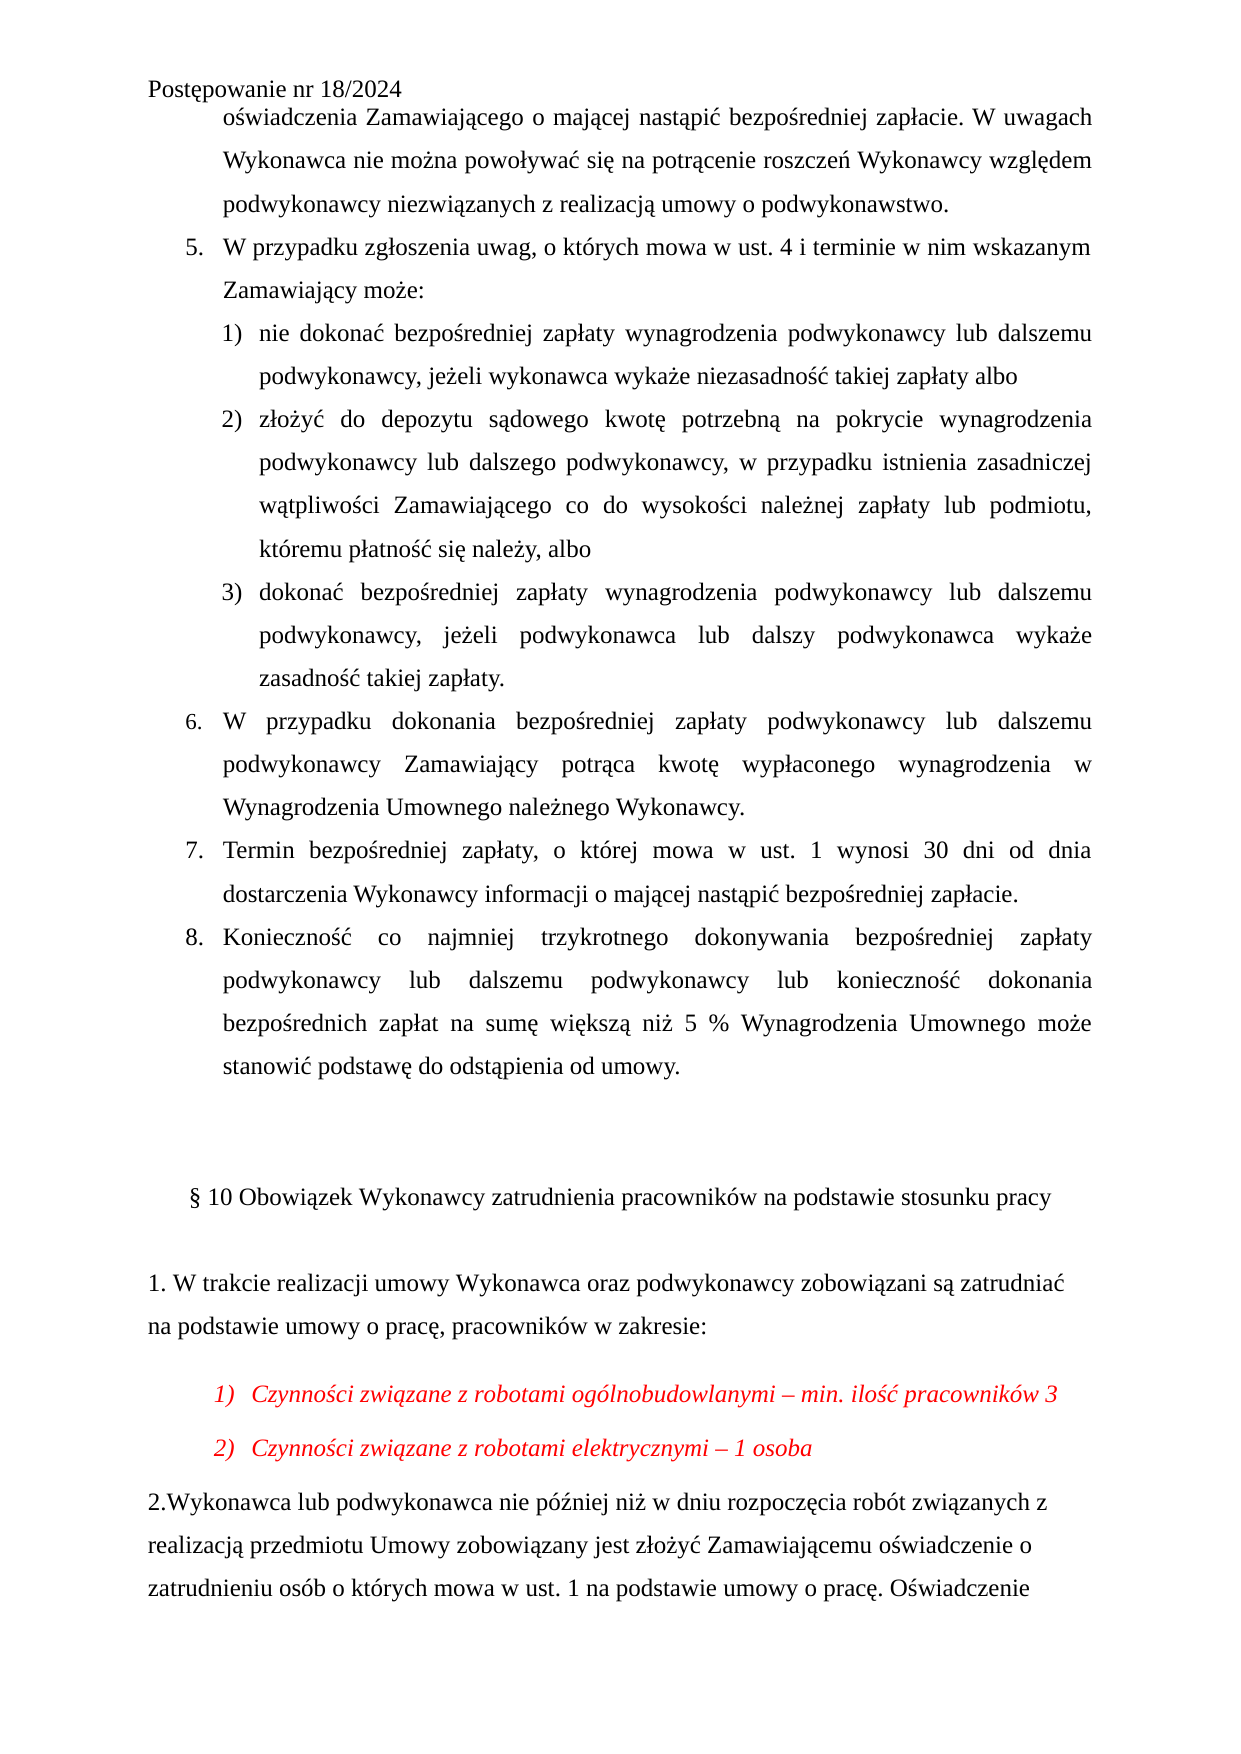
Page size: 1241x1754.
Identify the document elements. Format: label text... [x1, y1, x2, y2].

list W przypadku dokonania bezpośredniej zapłaty podwykonawcy lub dalszemu podwykonawcy Zamawiający potrąca kwotę wypłaconego wynagrodzenia w Wynagrodzenia Umownego należnego Wykonawcy. [185, 706, 1093, 821]
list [185, 102, 1093, 217]
text § 10 Obowiązek Wykonawcy zatrudnienia pracowników na podstawie stosunku pracy [148, 1182, 1093, 1211]
list 1. W trakcie realizacji umowy Wykonawca oraz podwykonawcy zobowiązani są zatrudniać na podstawie umowy o pracę, pracowników w zakresie: [148, 1268, 1093, 1340]
list Czynności związane z robotami ogólnobudowlanymi – min. ilość pracowników 3 [213, 1379, 1093, 1408]
list dokonać bezpośredniej zapłaty wynagrodzenia podwykonawcy lub dalszemu podwykonawcy, jeżeli podwykonawca lub dalszy podwykonawca wykaże zasadność takiej zapłaty. [221, 606, 1093, 692]
list nie dokonać bezpośredniej zapłaty wynagrodzenia podwykonawcy lub dalszemu podwykonawcy, jeżeli wykonawca wykaże niezasadność takiej zapłaty albo [221, 347, 1093, 390]
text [148, 1487, 1093, 1602]
list Czynności związane z robotami elektrycznymi – 1 osoba [213, 1433, 1093, 1462]
list złożyć do depozytu sądowego kwotę potrzebną na pokrycie wynagrodzenia podwykonawcy lub dalszego podwykonawcy, w przypadku istnienia zasadniczej wątpliwości Zamawiającego co do wysokości należnej zapłaty lub podmiotu, któremu płatność się należy, albo [221, 433, 1093, 562]
list Konieczność co najmniej trzykrotnego dokonywania bezpośredniej zapłaty podwykonawcy lub dalszemu podwykonawcy lub konieczność dokonania bezpośrednich zapłat na sumę większą niż 5 % Wynagrodzenia Umownego może stanowić podstawę do odstąpienia od umowy. [185, 922, 1093, 1080]
list Termin bezpośredniej zapłaty, o której mowa w ust. 1 wynosi 30 dni od dnia dostarczenia Wykonawcy informacji o mającej nastąpić bezpośredniej zapłacie. [185, 836, 1093, 907]
list W przypadku zgłoszenia uwag, o których mowa w ust. 4 i terminie w nim wskazanym Zamawiający może: [185, 232, 1093, 304]
